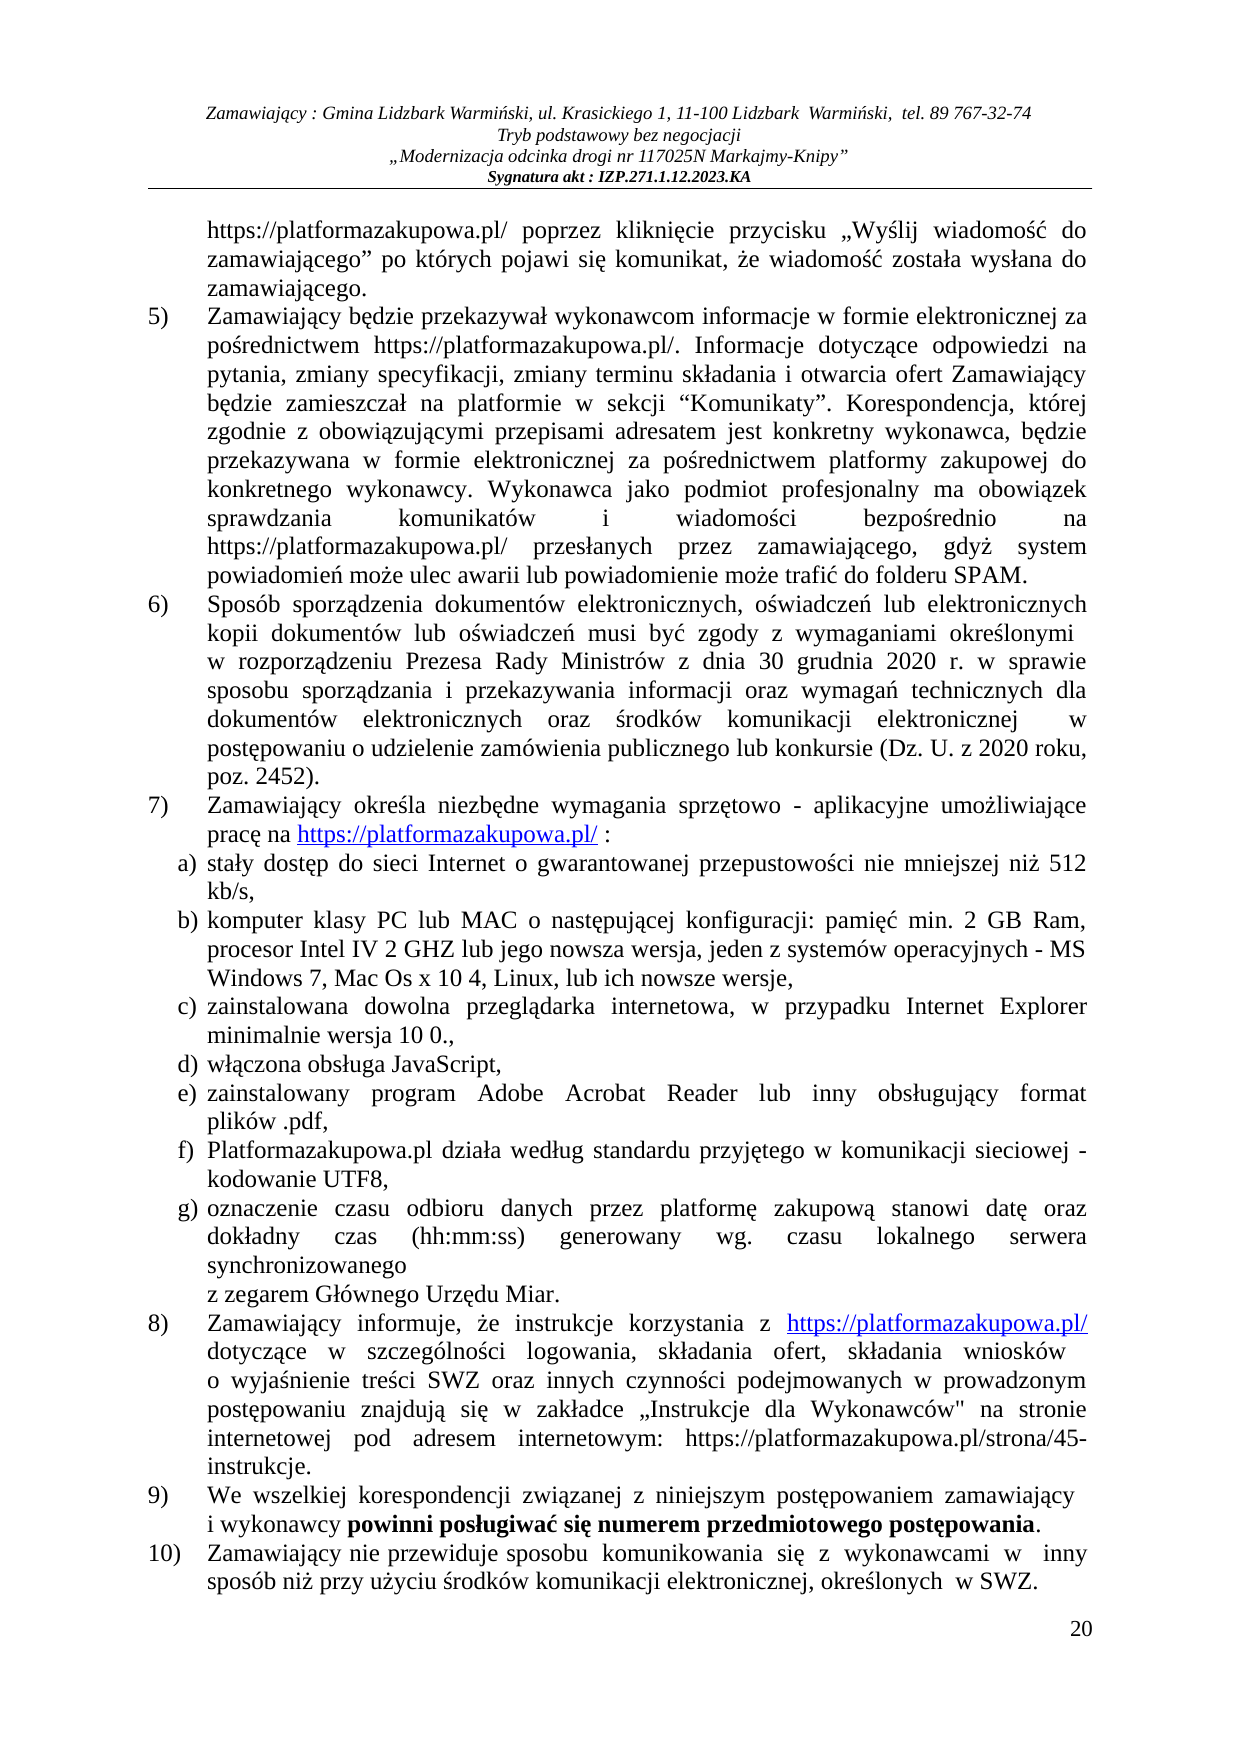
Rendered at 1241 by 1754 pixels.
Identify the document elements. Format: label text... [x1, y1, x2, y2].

list We wszelkiej korespondencji związanej z niniejszym postępowaniem zamawiający i wykonawcy powinni posługiwać się numerem przedmiotowego postępowania. [148, 1480, 1087, 1538]
list Platformazakupowa.pl działa według standardu przyjętego w komunikacji sieciowej - kodowanie UTF8, [177, 1135, 1087, 1193]
list włączona obsługa JavaScript, [177, 1049, 1087, 1078]
list Zamawiający informuje, że instrukcje korzystania z https://platformazakupowa.pl/ dotyczące w szczególności logowania, składania ofert, składania wniosków o wyjaśnienie treści SWZ oraz innych czynności podejmowanych w prowadzonym postępowaniu znajdują się w zakładce „Instrukcje dla Wykonawców" na stronie internetowej pod adresem internetowym: https://platformazakupowa.pl/strona/45-instrukcje. [148, 1308, 1087, 1480]
list zainstalowany program Adobe Acrobat Reader lub inny obsługujący format plików .pdf, [177, 1078, 1087, 1135]
list Zamawiający nie przewiduje sposobu komunikowania się z wykonawcami w inny sposób niż przy użyciu środków komunikacji elektronicznej, określonych w SWZ. [148, 1538, 1087, 1595]
list Zamawiający będzie przekazywał wykonawcom informacje w formie elektronicznej za pośrednictwem https://platformazakupowa.pl/. Informacje dotyczące odpowiedzi na pytania, zmiany specyfikacji, zmiany terminu składania i otwarcia ofert Zamawiający będzie zamieszczał na platformie w sekcji “Komunikaty”. Korespondencja, której zgodnie z obowiązującymi przepisami adresatem jest konkretny wykonawca, będzie przekazywana w formie elektronicznej za pośrednictwem platformy zakupowej do konkretnego wykonawcy. Wykonawca jako podmiot profesjonalny ma obowiązek sprawdzania komunikatów i wiadomości bezpośrednio na https://platformazakupowa.pl/ przesłanych przez zamawiającego, gdyż system powiadomień może ulec awarii lub powiadomienie może trafić do folderu SPAM. [148, 301, 1087, 589]
list komputer klasy PC lub MAC o następującej konfiguracji: pamięć min. 2 GB Ram, procesor Intel IV 2 GHZ lub jego nowsza wersja, jeden z systemów operacyjnych - MS Windows 7, Mac Os x 10 4, Linux, lub ich nowsze wersje, [177, 905, 1087, 991]
list stały dostęp do sieci Internet o gwarantowanej przepustowości nie mniejszej niż 512 kb/s, [177, 848, 1087, 905]
list oznaczenie czasu odbioru danych przez platformę zakupową stanowi datę oraz dokładny czas (hh:mm:ss) generowany wg. czasu lokalnego serwera synchronizowanego z zegarem Głównego Urzędu Miar. [177, 1193, 1087, 1308]
list zainstalowana dowolna przeglądarka internetowa, w przypadku Internet Explorer minimalnie wersja 10 0., [177, 991, 1087, 1049]
list Zamawiający określa niezbędne wymagania sprzętowo - aplikacyjne umożliwiające pracę na https://platformazakupowa.pl/ : [148, 790, 1087, 848]
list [148, 215, 1087, 301]
list Sposób sporządzenia dokumentów elektronicznych, oświadczeń lub elektronicznych kopii dokumentów lub oświadczeń musi być zgody z wymaganiami określonymi w rozporządzeniu Prezesa Rady Ministrów z dnia 30 grudnia 2020 r. w sprawie sposobu sporządzania i przekazywania informacji oraz wymagań technicznych dla dokumentów elektronicznych oraz środków komunikacji elektronicznej w postępowaniu o udzielenie zamówienia publicznego lub konkursie (Dz. U. z 2020 roku, poz. 2452). [148, 589, 1087, 790]
